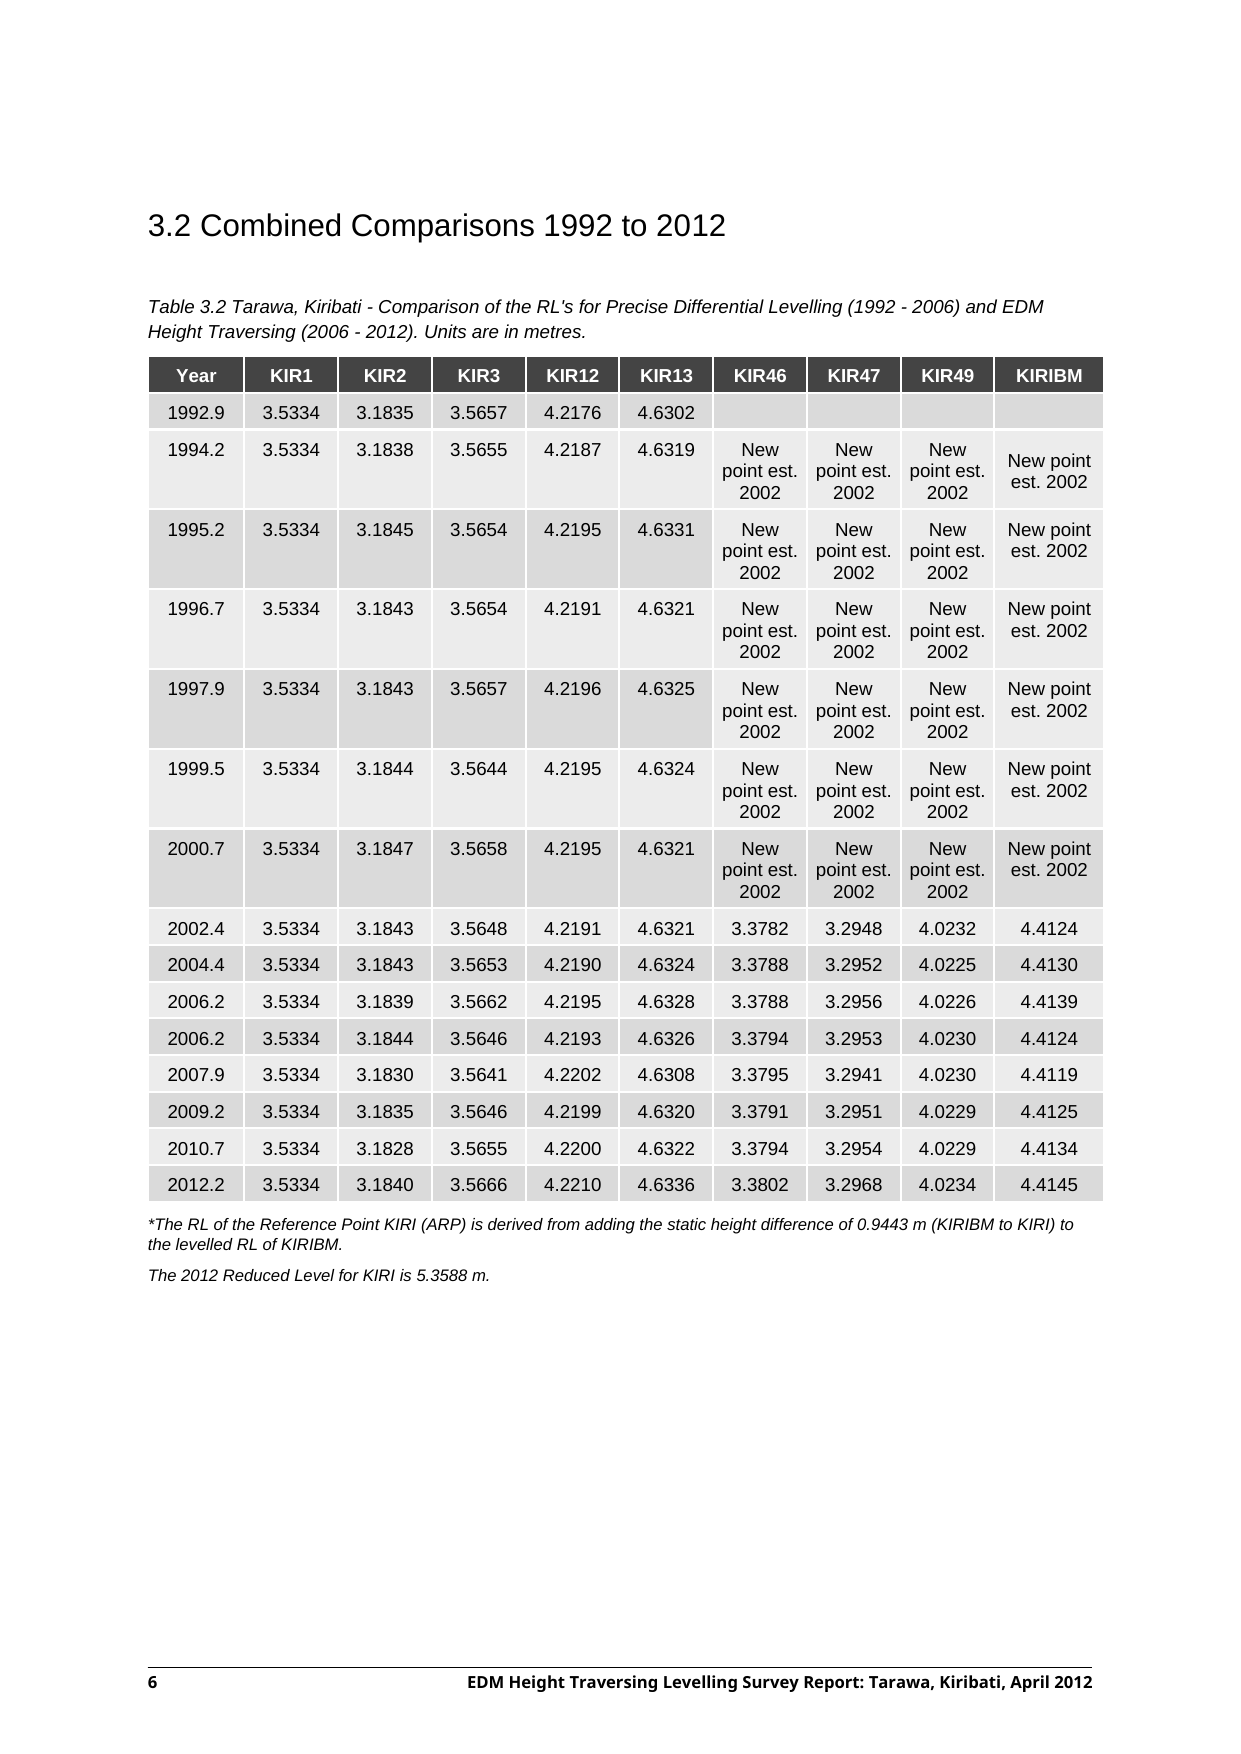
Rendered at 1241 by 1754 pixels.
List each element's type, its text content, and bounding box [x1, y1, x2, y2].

table_cell 2000.7 [149, 830, 243, 907]
table_cell 4.4145 [995, 1166, 1103, 1201]
table_cell 1995.2 [149, 510, 243, 588]
table_cell New point est. 2002 [714, 670, 806, 748]
table_cell 4.2195 [527, 983, 618, 1017]
table_cell 4.0229 [902, 1093, 993, 1127]
table_cell 3.5644 [433, 750, 525, 827]
table_cell 3.1843 [339, 909, 431, 944]
table_cell 3.5334 [245, 750, 337, 827]
table_cell 3.5653 [433, 946, 525, 981]
table_cell 4.2176 [527, 394, 618, 428]
table_header KIRIBM [995, 357, 1103, 392]
table_header KIR46 [714, 357, 806, 392]
table_cell New point est. 2002 [995, 670, 1103, 748]
table_cell 3.2948 [808, 909, 900, 944]
table_cell 4.2193 [527, 1019, 618, 1054]
table_cell [808, 394, 900, 428]
table_cell 4.6331 [620, 510, 712, 588]
table_cell New point est. 2002 [902, 830, 993, 907]
table_cell 4.6321 [620, 909, 712, 944]
table_cell 3.5334 [245, 670, 337, 748]
table_cell 3.5334 [245, 1056, 337, 1091]
table_cell 3.1840 [339, 1166, 431, 1201]
table_cell 4.2187 [527, 431, 618, 508]
table_cell New point est. 2002 [808, 431, 900, 508]
table_cell 3.5334 [245, 1019, 337, 1054]
table_cell 1999.5 [149, 750, 243, 827]
table_cell 3.3802 [714, 1166, 806, 1201]
table_header KIR47 [808, 357, 900, 392]
table_cell 3.5646 [433, 1093, 525, 1127]
subtitle Combined Comparisons 1992 to 2012 [148, 207, 1092, 243]
table_cell New point est. 2002 [714, 830, 806, 907]
text The 2012 Reduced Level for KIRI is 5.3588 m. [148, 1266, 1092, 1285]
table_cell 3.2956 [808, 983, 900, 1017]
table_cell 3.3788 [714, 946, 806, 981]
table_cell 2006.2 [149, 1019, 243, 1054]
table_header KIR49 [902, 357, 993, 392]
table_cell 4.0226 [902, 983, 993, 1017]
table_cell 3.5666 [433, 1166, 525, 1201]
table_cell 1994.2 [149, 431, 243, 508]
table_cell 3.5334 [245, 1129, 337, 1164]
table_cell 3.2951 [808, 1093, 900, 1127]
table_cell 4.2199 [527, 1093, 618, 1127]
table_cell 3.5646 [433, 1019, 525, 1054]
table_cell 4.6325 [620, 670, 712, 748]
table_cell New point est. 2002 [808, 670, 900, 748]
table_cell 4.6302 [620, 394, 712, 428]
table_cell 3.2953 [808, 1019, 900, 1054]
table_cell 3.1835 [339, 1093, 431, 1127]
table_cell 4.2195 [527, 750, 618, 827]
table_cell 3.1844 [339, 750, 431, 827]
table_cell 3.3794 [714, 1019, 806, 1054]
table_cell New point est. 2002 [808, 510, 900, 588]
table_cell New point est. 2002 [808, 830, 900, 907]
table_cell New point est. 2002 [714, 750, 806, 827]
table_cell 3.5334 [245, 909, 337, 944]
table_cell 3.5334 [245, 1093, 337, 1127]
table_cell 3.2952 [808, 946, 900, 981]
table_cell 3.1838 [339, 431, 431, 508]
table_cell 3.2968 [808, 1166, 900, 1201]
table_cell 4.4130 [995, 946, 1103, 981]
table_cell 4.6324 [620, 750, 712, 827]
table_cell New point est. 2002 [995, 431, 1103, 508]
table_cell 4.6319 [620, 431, 712, 508]
table_cell 4.6321 [620, 590, 712, 668]
title Table 3.2 Tarawa, Kiribati - Comparison of the RL's for Precise Differential Levelling (1992 - 2006) and EDM Height Traversing (2006 - 2012). Units are in metres. [148, 293, 1092, 343]
table_cell 3.5654 [433, 590, 525, 668]
table_cell 4.6326 [620, 1019, 712, 1054]
table_cell 3.5334 [245, 983, 337, 1017]
table_cell New point est. 2002 [995, 590, 1103, 668]
table_cell 3.3782 [714, 909, 806, 944]
table_cell 3.5641 [433, 1056, 525, 1091]
table_cell 4.2196 [527, 670, 618, 748]
table_header KIR12 [527, 357, 618, 392]
table_cell New point est. 2002 [714, 431, 806, 508]
table_cell 3.5334 [245, 431, 337, 508]
table_cell 4.6320 [620, 1093, 712, 1127]
table_cell 3.3795 [714, 1056, 806, 1091]
table_cell 3.2941 [808, 1056, 900, 1091]
table_cell 3.5334 [245, 510, 337, 588]
table_cell [714, 394, 806, 428]
table_cell 3.1845 [339, 510, 431, 588]
table_cell New point est. 2002 [995, 510, 1103, 588]
table_cell 2002.4 [149, 909, 243, 944]
table_cell 4.2200 [527, 1129, 618, 1164]
table_cell 3.5334 [245, 590, 337, 668]
table_cell 3.5334 [245, 946, 337, 981]
table_cell 3.1844 [339, 1019, 431, 1054]
table_cell 2006.2 [149, 983, 243, 1017]
table_cell New point est. 2002 [995, 750, 1103, 827]
table_cell 3.5657 [433, 394, 525, 428]
table_cell 3.5655 [433, 431, 525, 508]
table_cell 4.2210 [527, 1166, 618, 1201]
table_header KIR1 [245, 357, 337, 392]
table_cell 3.1835 [339, 394, 431, 428]
table_cell 4.4139 [995, 983, 1103, 1017]
table_cell 3.3794 [714, 1129, 806, 1164]
table_header KIR2 [339, 357, 431, 392]
table_cell 3.5662 [433, 983, 525, 1017]
table_cell 3.5334 [245, 394, 337, 428]
table_cell 3.1847 [339, 830, 431, 907]
table_cell 3.5658 [433, 830, 525, 907]
table_cell New point est. 2002 [902, 670, 993, 748]
table_cell New point est. 2002 [714, 590, 806, 668]
table_cell New point est. 2002 [902, 431, 993, 508]
table_cell 3.1843 [339, 946, 431, 981]
table_cell 4.6336 [620, 1166, 712, 1201]
table_cell [995, 394, 1103, 428]
table_cell 4.0225 [902, 946, 993, 981]
table_cell New point est. 2002 [902, 750, 993, 827]
table_cell [902, 394, 993, 428]
table_cell New point est. 2002 [714, 510, 806, 588]
table_cell 4.0230 [902, 1019, 993, 1054]
table_cell 4.2191 [527, 590, 618, 668]
table_cell 2012.2 [149, 1166, 243, 1201]
table_cell New point est. 2002 [902, 590, 993, 668]
table_cell 4.2191 [527, 909, 618, 944]
table_cell 2004.4 [149, 946, 243, 981]
table_header Year [149, 357, 243, 392]
table_cell 1997.9 [149, 670, 243, 748]
table_cell 3.3788 [714, 983, 806, 1017]
table_cell 4.2190 [527, 946, 618, 981]
table_cell New point est. 2002 [808, 590, 900, 668]
table_cell 4.6321 [620, 830, 712, 907]
table_cell 4.6328 [620, 983, 712, 1017]
table_cell 2010.7 [149, 1129, 243, 1164]
table_cell 3.1830 [339, 1056, 431, 1091]
table_cell 1996.7 [149, 590, 243, 668]
table_cell 4.0232 [902, 909, 993, 944]
table_cell 4.4119 [995, 1056, 1103, 1091]
table_header KIR13 [620, 357, 712, 392]
table_cell 3.1828 [339, 1129, 431, 1164]
table_cell New point est. 2002 [808, 750, 900, 827]
table_cell 4.2195 [527, 830, 618, 907]
table_cell 4.0229 [902, 1129, 993, 1164]
table_header KIR3 [433, 357, 525, 392]
table_cell 4.6324 [620, 946, 712, 981]
table_cell 3.3791 [714, 1093, 806, 1127]
table_cell 4.0230 [902, 1056, 993, 1091]
table_cell 4.4134 [995, 1129, 1103, 1164]
table_cell 3.1843 [339, 590, 431, 668]
table_cell 3.5654 [433, 510, 525, 588]
table_cell 3.5334 [245, 1166, 337, 1201]
table_cell 4.0234 [902, 1166, 993, 1201]
table_cell 2007.9 [149, 1056, 243, 1091]
table_cell 3.2954 [808, 1129, 900, 1164]
text *The RL of the Reference Point KIRI (ARP) is derived from adding the static height difference of 0.9443 m (KIRIBM to KIRI) to the levelled RL of KIRIBM. [148, 1215, 1092, 1253]
table_cell 4.4125 [995, 1093, 1103, 1127]
table_cell 3.1839 [339, 983, 431, 1017]
table_cell 4.6308 [620, 1056, 712, 1091]
table_cell 3.1843 [339, 670, 431, 748]
table_cell New point est. 2002 [995, 830, 1103, 907]
table_cell 4.4124 [995, 909, 1103, 944]
table_cell New point est. 2002 [902, 510, 993, 588]
table_cell 2009.2 [149, 1093, 243, 1127]
table_cell 3.5655 [433, 1129, 525, 1164]
table_cell 4.2202 [527, 1056, 618, 1091]
table_cell 4.6322 [620, 1129, 712, 1164]
table_cell 3.5648 [433, 909, 525, 944]
table_cell 1992.9 [149, 394, 243, 428]
table_cell 3.5657 [433, 670, 525, 748]
table_cell 3.5334 [245, 830, 337, 907]
table_cell 4.4124 [995, 1019, 1103, 1054]
table_cell 4.2195 [527, 510, 618, 588]
